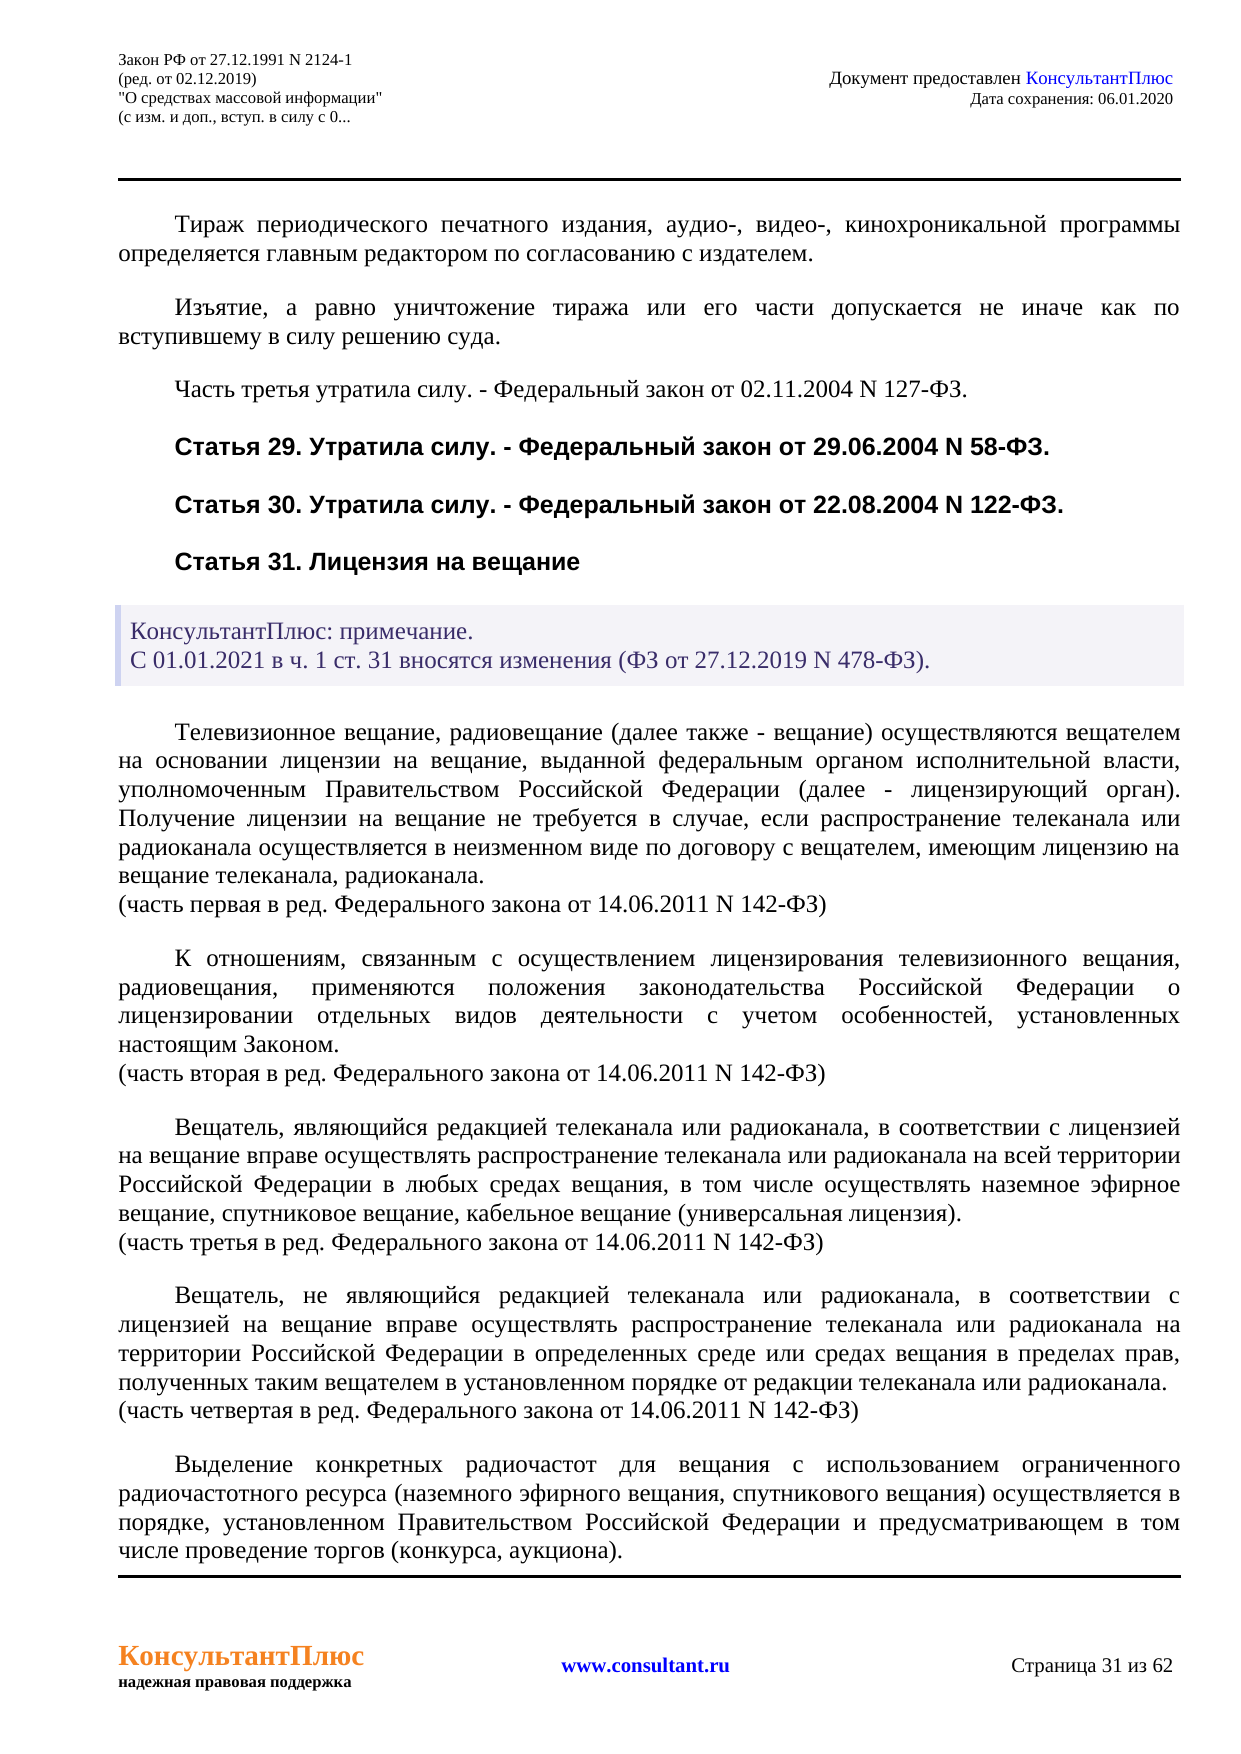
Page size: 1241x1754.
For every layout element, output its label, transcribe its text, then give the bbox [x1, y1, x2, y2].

text (часть первая в ред. Федерального закона от 14.06.2011 N 142-ФЗ) [118, 889, 1181, 918]
text Тираж периодического печатного издания, аудио-, видео-, кинохроникальной программы определяется главным редактором по согласованию с издателем. [118, 209, 1181, 267]
text Часть третья утратила силу. - Федеральный закон от 02.11.2004 N 127-ФЗ. [118, 374, 1181, 403]
text К отношениям, связанным с осуществлением лицензирования телевизионного вещания, радиовещания, применяются положения законодательства Российской Федерации о лицензировании отдельных видов деятельности с учетом особенностей, установленных настоящим Законом. [118, 943, 1181, 1058]
text Изъятие, а равно уничтожение тиража или его части допускается не иначе как по вступившему в силу решению суда. [118, 292, 1181, 349]
text (часть четвертая в ред. Федерального закона от 14.06.2011 N 142-ФЗ) [118, 1396, 1181, 1424]
title Статья 29. Утратила силу. - Федеральный закон от 29.06.2004 N 58-ФЗ. [118, 432, 1181, 461]
table_header КонсультантПлюс: примечание. С 01.01.2021 в ч. 1 ст. 31 вносятся изменения (ФЗ от 27.12.2019 N 478-ФЗ). [121, 605, 1178, 686]
text Вещатель, являющийся редакцией телеканала или радиоканала, в соответствии с лицензией на вещание вправе осуществлять распространение телеканала или радиоканала на всей территории Российской Федерации в любых средах вещания, в том числе осуществлять наземное эфирное вещание, спутниковое вещание, кабельное вещание (универсальная лицензия). [118, 1112, 1181, 1227]
text (часть третья в ред. Федерального закона от 14.06.2011 N 142-ФЗ) [118, 1227, 1181, 1256]
text Телевизионное вещание, радиовещание (далее также - вещание) осуществляются вещателем на основании лицензии на вещание, выданной федеральным органом исполнительной власти, уполномоченным Правительством Российской Федерации (далее - лицензирующий орган). Получение лицензии на вещание не требуется в случае, если распространение телеканала или радиоканала осуществляется в неизменном виде по договору с вещателем, имеющим лицензию на вещание телеканала, радиоканала. [118, 717, 1181, 889]
text (часть вторая в ред. Федерального закона от 14.06.2011 N 142-ФЗ) [118, 1058, 1181, 1087]
title Статья 31. Лицензия на вещание [118, 547, 1181, 576]
text Вещатель, не являющийся редакцией телеканала или радиоканала, в соответствии с лицензией на вещание вправе осуществлять распространение телеканала или радиоканала на территории Российской Федерации в определенных среде или средах вещания в пределах прав, полученных таким вещателем в установленном порядке от редакции телеканала или радиоканала. [118, 1281, 1181, 1396]
title Статья 30. Утратила силу. - Федеральный закон от 22.08.2004 N 122-ФЗ. [118, 489, 1181, 518]
text Выделение конкретных радиочастот для вещания с использованием ограниченного радиочастотного ресурса (наземного эфирного вещания, спутникового вещания) осуществляется в порядке, установленном Правительством Российской Федерации и предусматривающем в том числе проведение торгов (конкурса, аукциона). [118, 1449, 1181, 1564]
